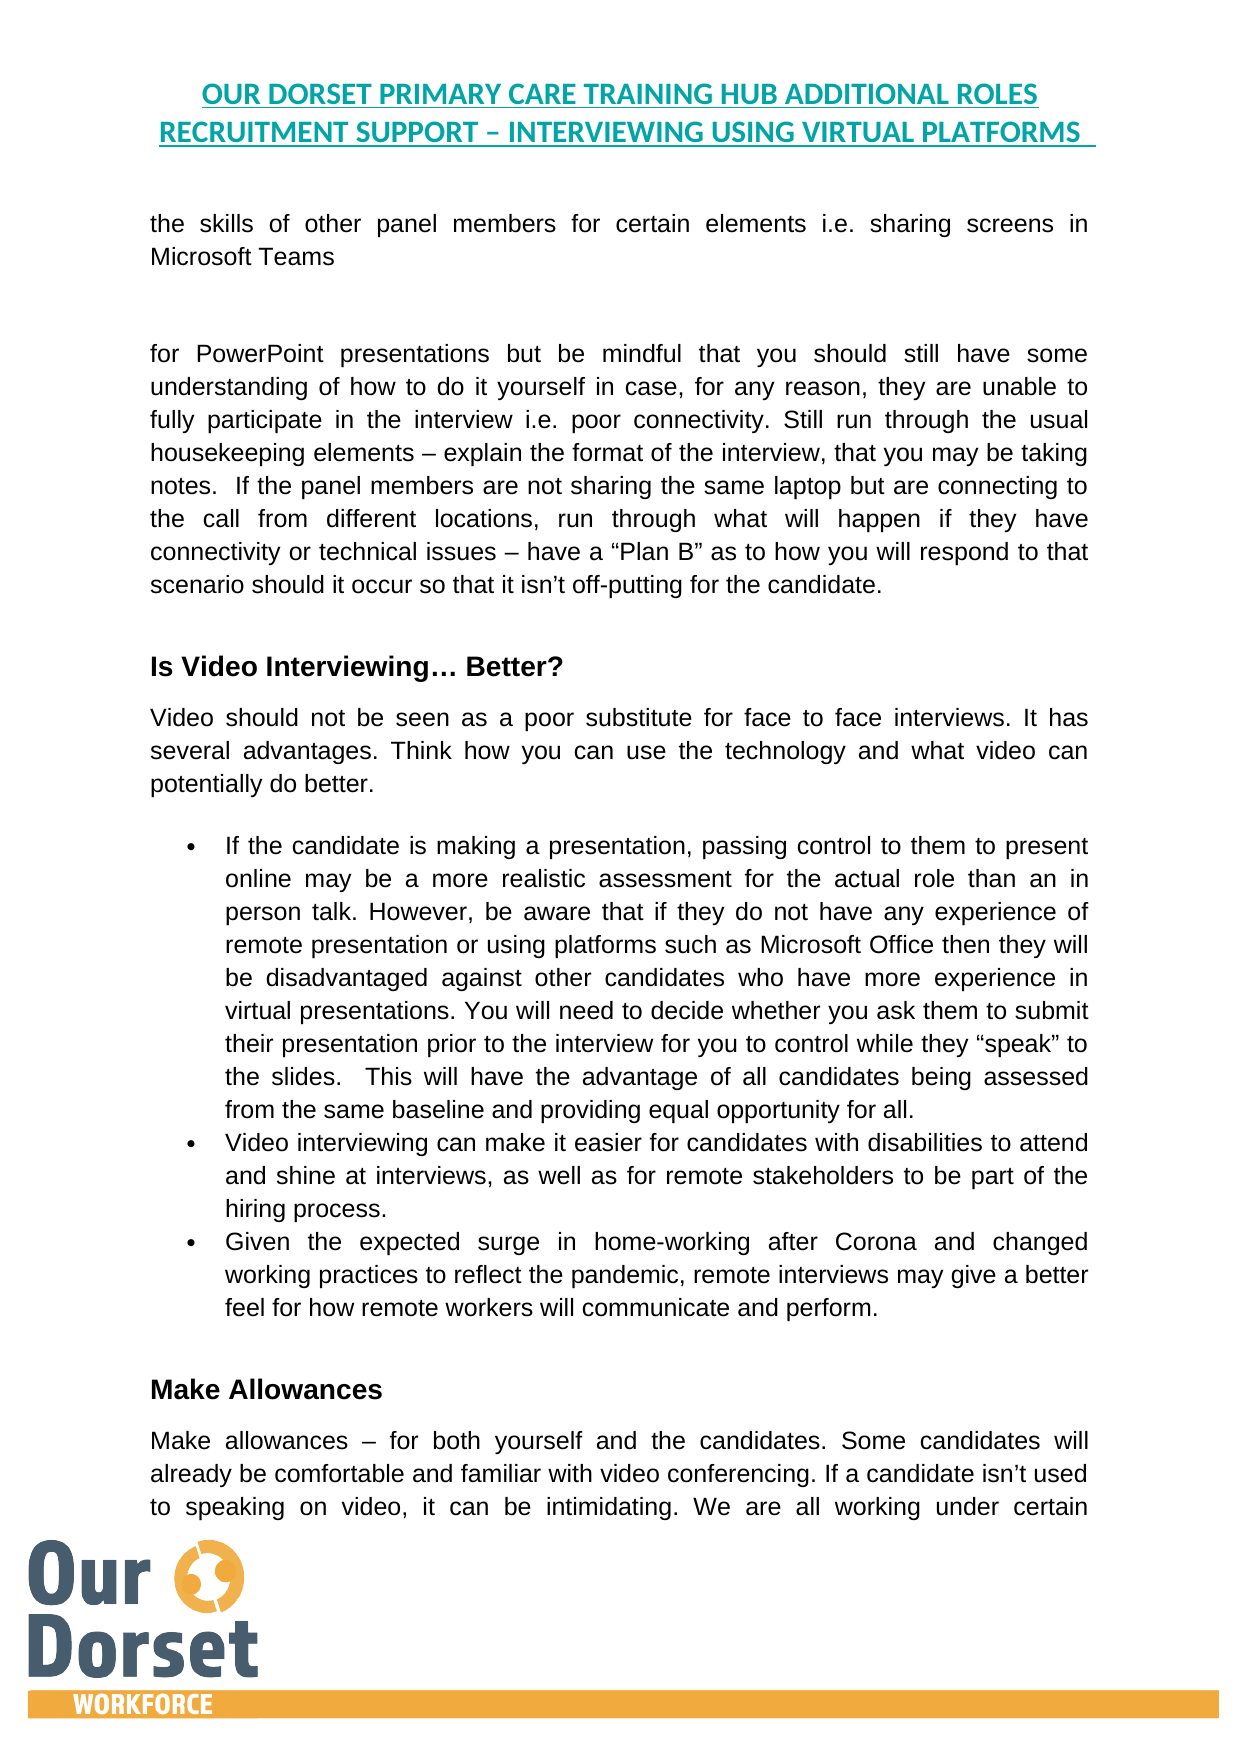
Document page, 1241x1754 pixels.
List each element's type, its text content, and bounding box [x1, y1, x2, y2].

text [150, 208, 1090, 270]
text Video should not be seen as a poor substitute for face to face interviews. It has several advantages. Think how you can use the technology and what video can potentially do better. [150, 703, 1090, 797]
text for PowerPoint presentations but be mindful that you should still have some understanding of how to do it yourself in case, for any reason, they are unable to fully participate in the interview i.e. poor connectivity. Still run through the usual housekeeping elements – explain the format of the interview, that you may be taking notes. If the panel members are not sharing the same laptop but are connecting to the call from different locations, run through what will happen if they have connectivity or technical issues – have a “Plan B” as to how you will respond to that scenario should it occur so that it isn’t off-putting for the candidate. [150, 339, 1090, 599]
picture [16, 1532, 1219, 1721]
text Is Video Interviewing… Better? [150, 650, 1090, 682]
text Make Allowances [150, 1373, 1090, 1406]
list If the candidate is making a presentation, passing control to them to present online may be a more realistic assessment for the actual role than an in person talk. However, be aware that if they do not have any experience of remote presentation or using platforms such as Microsoft Office then they will be disadvantaged against other candidates who have more experience in virtual presentations. You will need to decide whether you ask them to submit their presentation prior to the interview for you to control while they “speak” to the slides. This will have the advantage of all candidates being assessed from the same baseline and providing equal opportunity for all. [187, 831, 1090, 1124]
list Video interviewing can make it easier for candidates with disabilities to attend and shine at interviews, as well as for remote stakeholders to be part of the hiring process. [187, 1128, 1090, 1223]
list Given the expected surge in home-working after Corona and changed working practices to reflect the pandemic, remote interviews may give a better feel for how remote workers will communicate and perform. [187, 1227, 1090, 1322]
